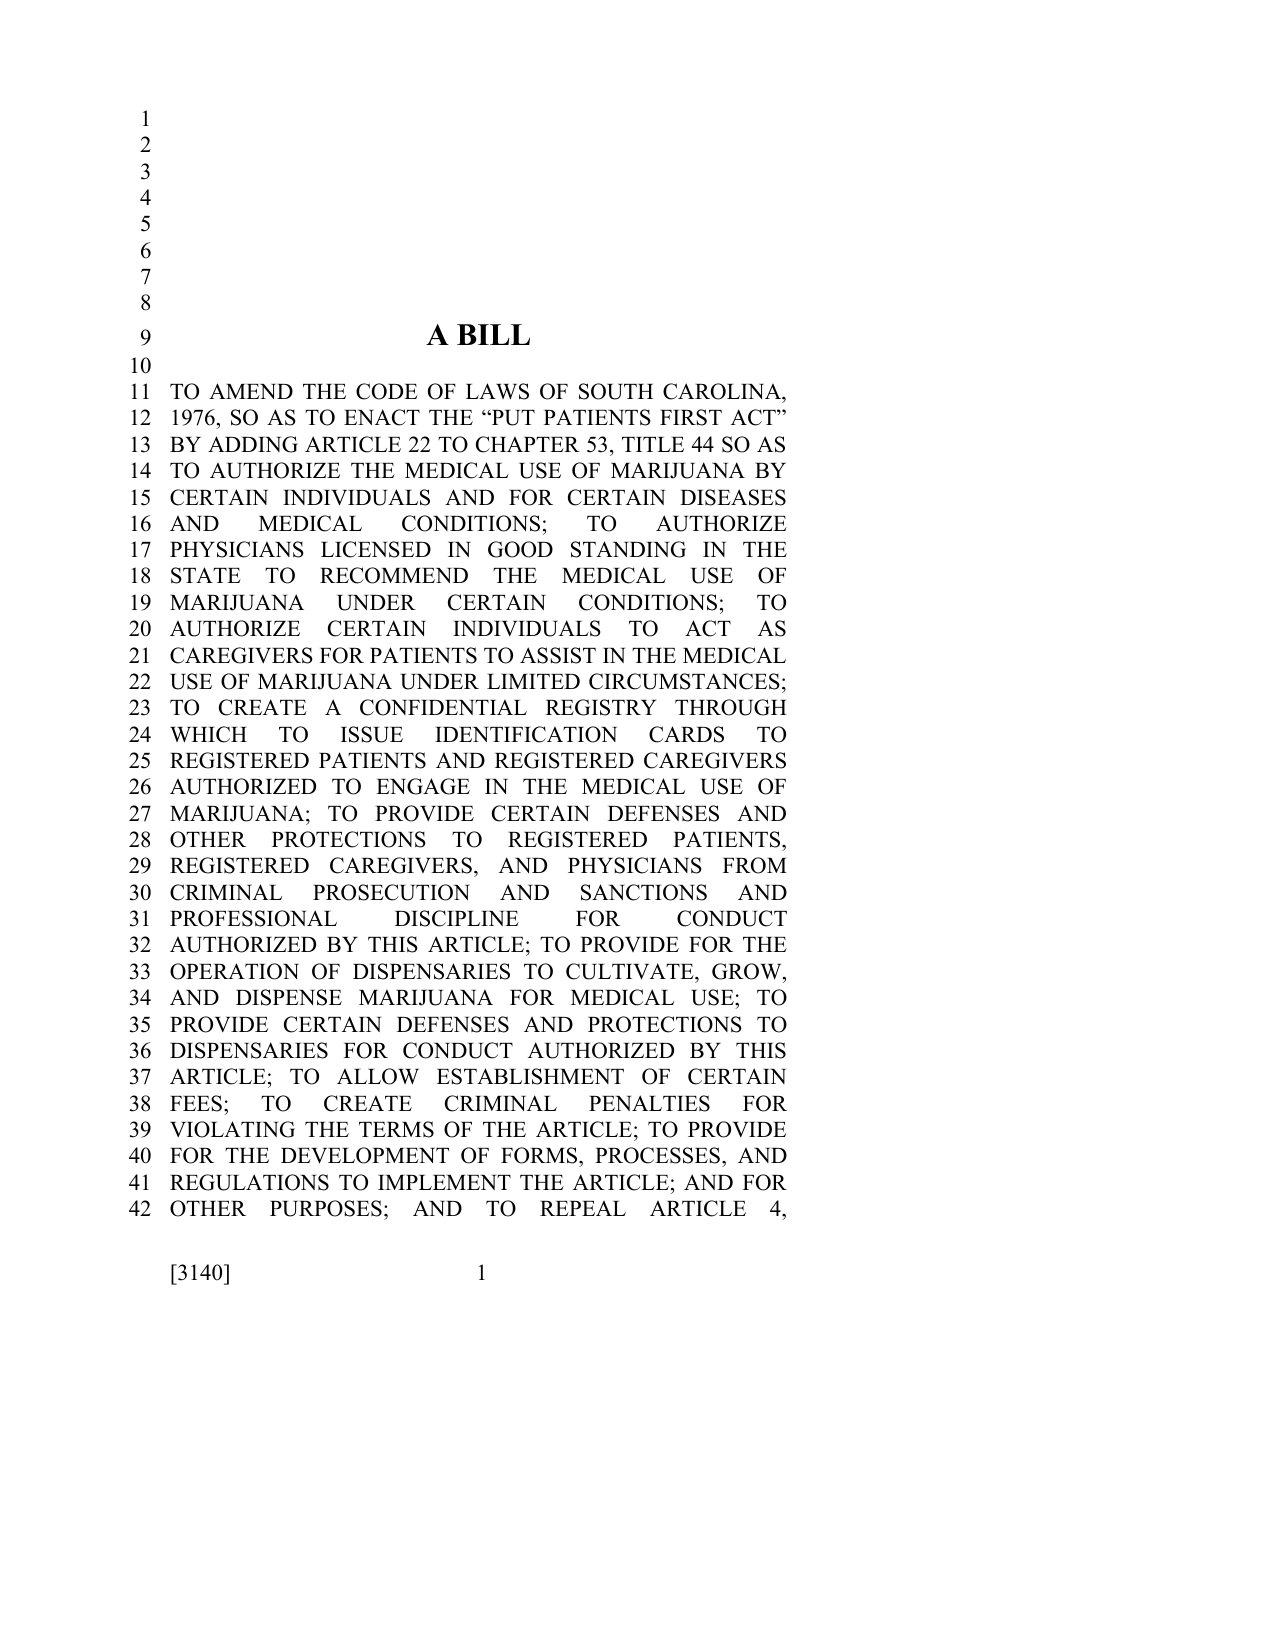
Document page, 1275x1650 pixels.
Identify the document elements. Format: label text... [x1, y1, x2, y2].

text A BILL [169, 316, 787, 352]
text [169, 378, 787, 1221]
